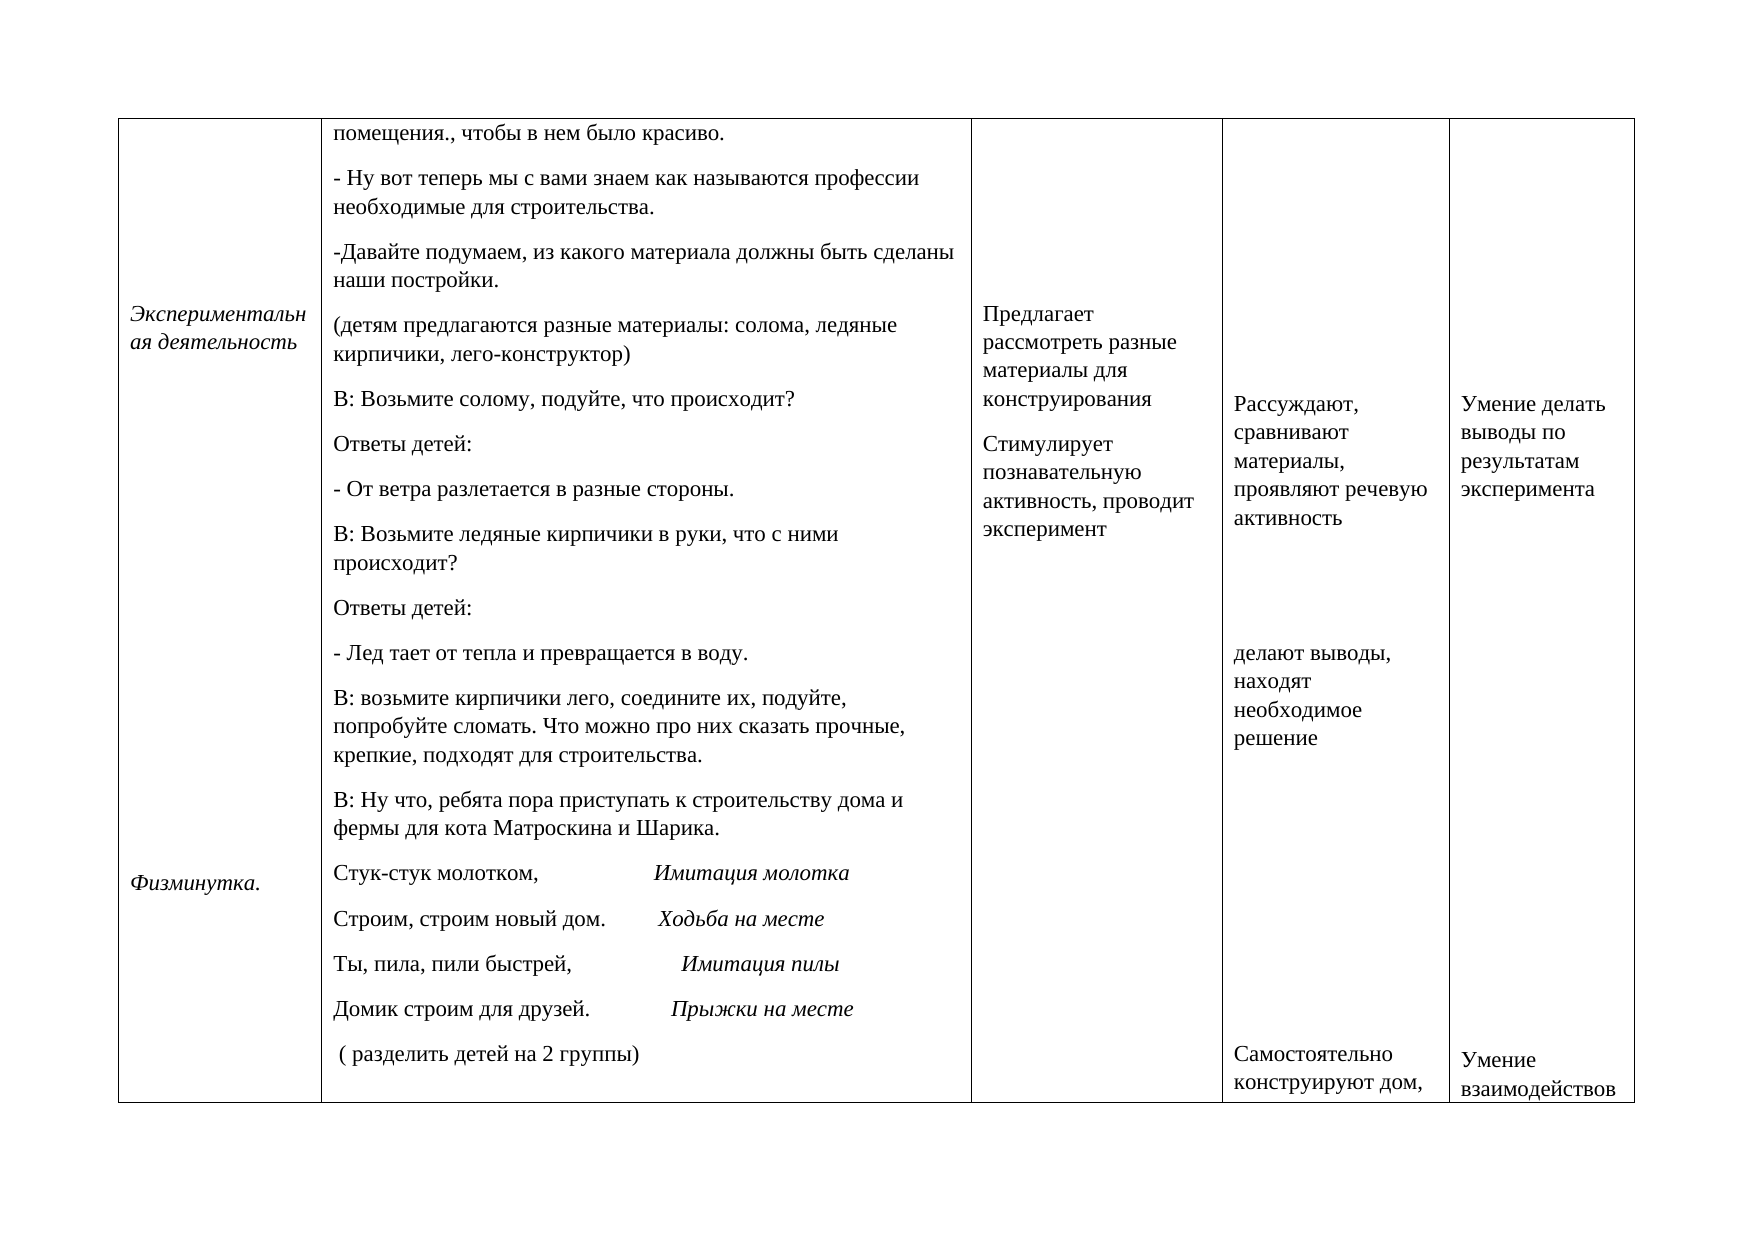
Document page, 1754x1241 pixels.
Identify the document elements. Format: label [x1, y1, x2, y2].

table_cell [972, 119, 1222, 1102]
table_cell [119, 119, 321, 1102]
table_cell [1450, 119, 1634, 1102]
table_cell [322, 119, 971, 1102]
table_cell [1223, 119, 1449, 1102]
